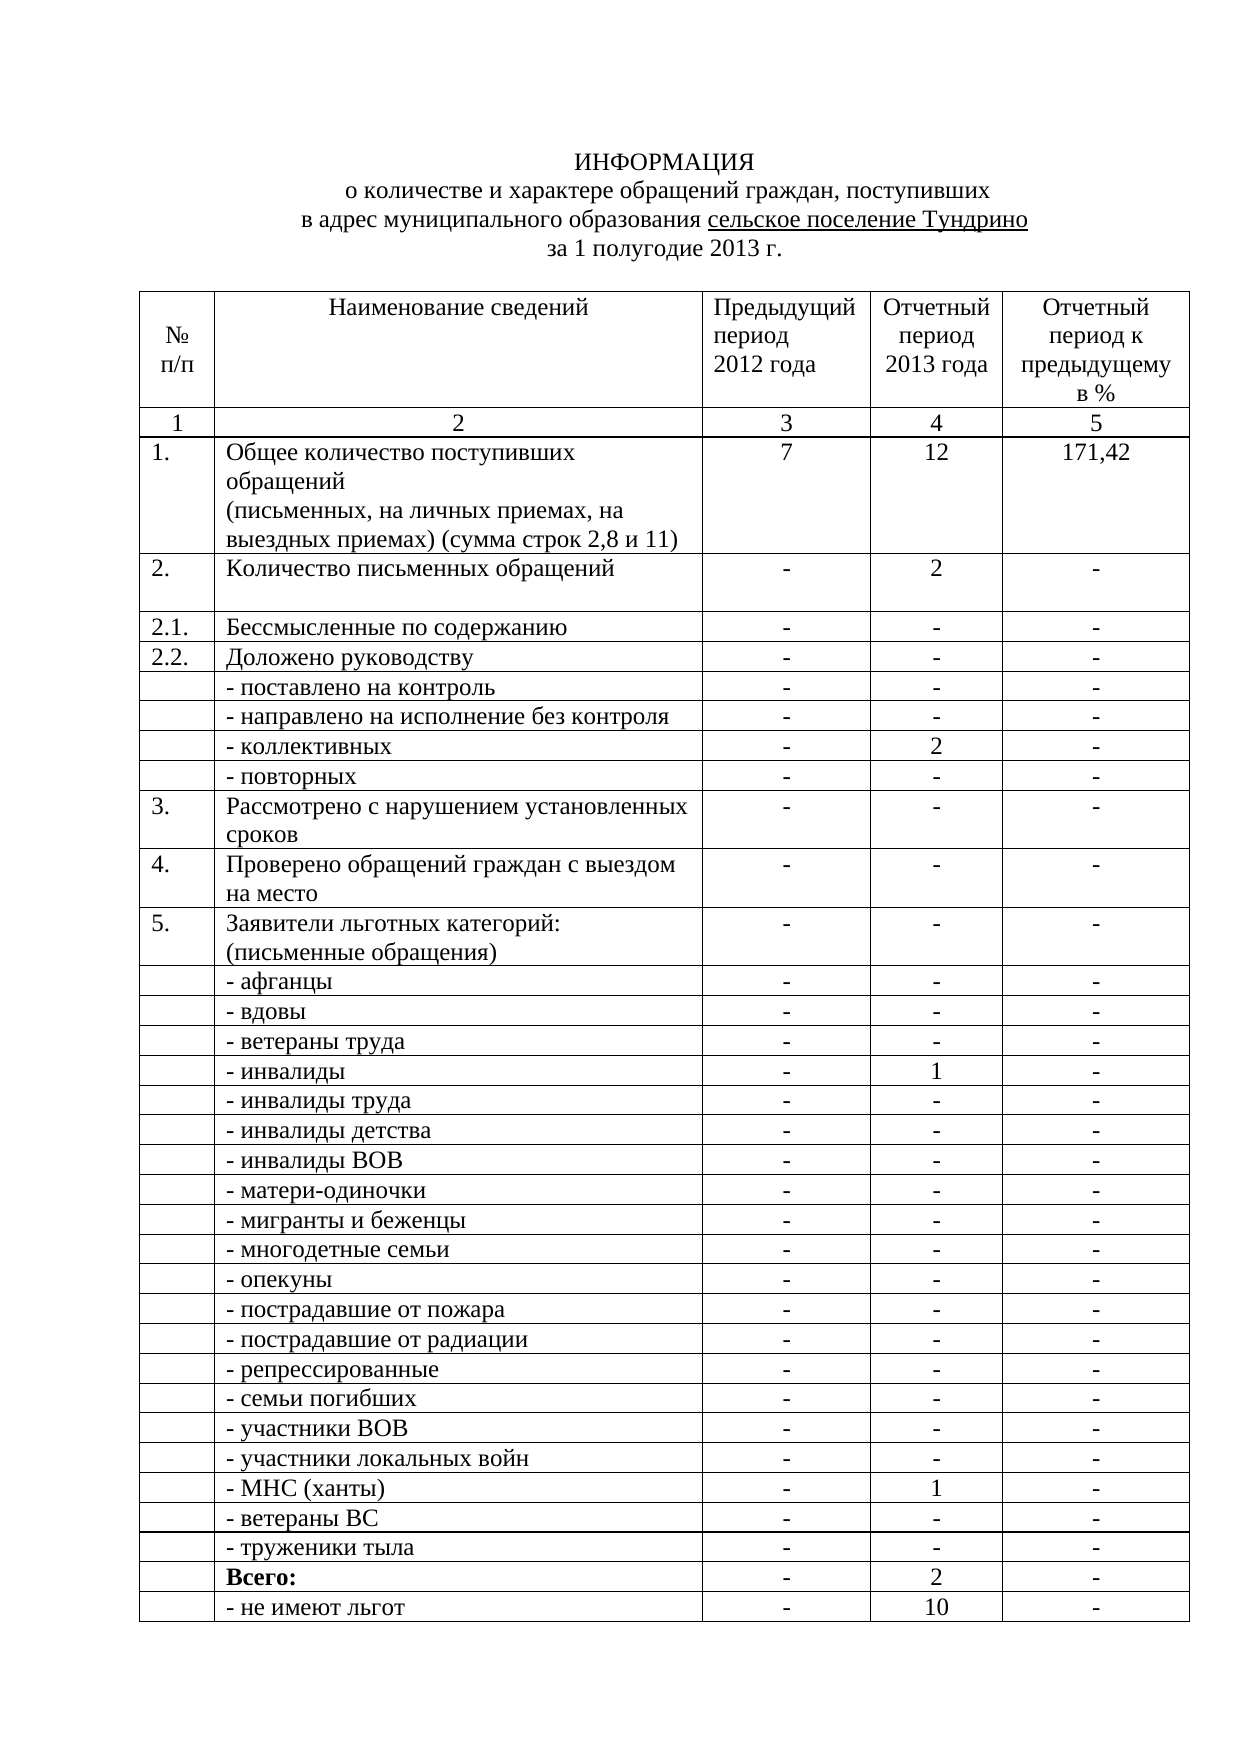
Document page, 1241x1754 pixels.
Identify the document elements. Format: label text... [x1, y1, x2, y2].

table_header Отчетный период 2013 года [871, 292, 1002, 407]
table_cell - инвалиды ВОВ [215, 1145, 702, 1174]
table_cell - [703, 1592, 870, 1621]
table_cell - [1003, 761, 1189, 790]
table_cell [140, 1562, 214, 1591]
text в адрес муниципального образования сельское поселение Тундрино [177, 204, 1152, 233]
table_cell Общее количество поступивших обращений (письменных, на личных приемах, на выездных приемах) (сумма строк 2,8 и 11) [215, 438, 702, 552]
table_cell - [703, 1324, 870, 1353]
table_cell [140, 1533, 214, 1561]
table_cell - [703, 554, 870, 611]
table_cell - [703, 1145, 870, 1174]
table_cell - [1003, 672, 1189, 700]
table_cell - [1003, 966, 1189, 995]
table_cell - [703, 1026, 870, 1055]
table_cell [140, 1592, 214, 1621]
table_cell - [1003, 1384, 1189, 1412]
table_cell - [1003, 1086, 1189, 1114]
table_cell - инвалиды детства [215, 1115, 702, 1144]
text ИНФОРМАЦИЯ [177, 147, 1152, 176]
table_cell - [1003, 1533, 1189, 1561]
table_header Отчетный период к предыдущему в % [1003, 292, 1189, 407]
table_cell - [871, 701, 1002, 730]
table_cell - [703, 1473, 870, 1502]
table_cell - [1003, 1592, 1189, 1621]
table_cell - репрессированные [215, 1354, 702, 1382]
text о количестве и характере обращений граждан, поступивших [177, 176, 1152, 204]
table_cell 10 [871, 1592, 1002, 1621]
table_cell - [703, 1354, 870, 1382]
table_cell - ветераны ВС [215, 1503, 702, 1531]
table_cell 1 [871, 1473, 1002, 1502]
table_cell 3 [703, 408, 870, 436]
table_cell - [1003, 1413, 1189, 1442]
table_cell 2 [871, 731, 1002, 760]
table_cell - инвалиды труда [215, 1086, 702, 1114]
table_cell - [871, 1175, 1002, 1204]
table_cell - [871, 908, 1002, 965]
table_cell [140, 1205, 214, 1233]
table_cell [140, 1026, 214, 1055]
table_cell - [703, 1533, 870, 1561]
table_cell - [871, 612, 1002, 641]
table_cell - [1003, 908, 1189, 965]
table_cell - семьи погибших [215, 1384, 702, 1412]
table_cell - [871, 1413, 1002, 1442]
table_cell - [871, 1384, 1002, 1412]
table_cell - поставлено на контроль [215, 672, 702, 700]
table_cell Проверено обращений граждан с выездом на место [215, 849, 702, 907]
table_cell - труженики тыла [215, 1533, 702, 1561]
table_cell - коллективных [215, 731, 702, 760]
table_cell - [703, 1205, 870, 1233]
table_cell - [1003, 849, 1189, 907]
table_cell [140, 1473, 214, 1502]
table_cell - [1003, 1324, 1189, 1353]
table_cell - [871, 642, 1002, 671]
table_cell - мигранты и беженцы [215, 1205, 702, 1233]
table_cell [140, 1145, 214, 1174]
table_cell - [871, 672, 1002, 700]
table_cell - [1003, 642, 1189, 671]
table_cell - [1003, 1503, 1189, 1531]
table_cell [140, 1175, 214, 1204]
table_cell - афганцы [215, 966, 702, 995]
table_cell - [871, 849, 1002, 907]
table_cell 2.1. [140, 612, 214, 641]
table_cell [140, 1324, 214, 1353]
table_cell - [1003, 1443, 1189, 1472]
table_cell [140, 1443, 214, 1472]
table_cell - [1003, 996, 1189, 1025]
table_cell [140, 996, 214, 1025]
table_cell - [703, 1264, 870, 1293]
table_cell [140, 672, 214, 700]
table_cell - не имеют льгот [215, 1592, 702, 1621]
table_header № п/п [140, 292, 214, 407]
table_cell 1 [871, 1056, 1002, 1084]
table_cell - [1003, 791, 1189, 848]
table_header Наименование сведений [215, 292, 702, 407]
table_cell - МНС (ханты) [215, 1473, 702, 1502]
table_cell [140, 1115, 214, 1144]
table_cell [140, 701, 214, 730]
table_cell [140, 1413, 214, 1442]
table_cell - [1003, 1115, 1189, 1144]
table_cell [140, 1086, 214, 1114]
table_cell [140, 1235, 214, 1263]
table_cell - [1003, 1175, 1189, 1204]
table_cell - [703, 761, 870, 790]
table_cell 4 [871, 408, 1002, 436]
table_cell - [1003, 1473, 1189, 1502]
table_cell - [871, 791, 1002, 848]
table_cell - вдовы [215, 996, 702, 1025]
table_cell Количество письменных обращений [215, 554, 702, 611]
table_cell - [1003, 612, 1189, 641]
table_cell [140, 761, 214, 790]
table_cell - [1003, 701, 1189, 730]
table_cell 2 [215, 408, 702, 436]
table_cell - направлено на исполнение без контроля [215, 701, 702, 730]
table_cell - [703, 908, 870, 965]
table_cell [140, 1264, 214, 1293]
table_cell - [703, 1235, 870, 1263]
text за 1 полугодие 2013 г. [177, 233, 1152, 262]
table_cell - [703, 1086, 870, 1114]
table_cell Заявители льготных категорий: (письменные обращения) [215, 908, 702, 965]
table_cell [140, 1354, 214, 1382]
table_cell - [703, 1443, 870, 1472]
table_cell - [703, 612, 870, 641]
table_cell - [1003, 1056, 1189, 1084]
table_cell - [703, 996, 870, 1025]
table_cell - [871, 1324, 1002, 1353]
table_cell 1. [140, 438, 214, 552]
table_cell 2 [871, 554, 1002, 611]
table_cell - [703, 849, 870, 907]
table_cell [140, 966, 214, 995]
table_cell 5. [140, 908, 214, 965]
table_cell - [871, 1235, 1002, 1263]
table_cell - [703, 1294, 870, 1323]
table_cell - участники ВОВ [215, 1413, 702, 1442]
table_cell - [703, 1413, 870, 1442]
table_cell - инвалиды [215, 1056, 702, 1084]
table_cell 2.2. [140, 642, 214, 671]
table_cell - опекуны [215, 1264, 702, 1293]
table_cell - [871, 966, 1002, 995]
table_cell - [703, 1503, 870, 1531]
table_cell - пострадавшие от пожара [215, 1294, 702, 1323]
table_cell - участники локальных войн [215, 1443, 702, 1472]
table_cell 7 [703, 438, 870, 552]
table_cell - [703, 1056, 870, 1084]
table_cell - [871, 1533, 1002, 1561]
table_cell - [871, 1503, 1002, 1531]
table_cell - ветераны труда [215, 1026, 702, 1055]
table_cell [140, 1056, 214, 1084]
table_cell - [871, 1354, 1002, 1382]
table_cell - [703, 1115, 870, 1144]
table_cell [140, 1294, 214, 1323]
table_cell - [703, 731, 870, 760]
table_cell - [871, 996, 1002, 1025]
table_cell [140, 731, 214, 760]
table_cell - [1003, 1145, 1189, 1174]
table_cell - многодетные семьи [215, 1235, 702, 1263]
table_cell 5 [1003, 408, 1189, 436]
table_cell - [703, 1384, 870, 1412]
table_cell - повторных [215, 761, 702, 790]
table_cell 12 [871, 438, 1002, 552]
table_cell [140, 1384, 214, 1412]
table_cell - [1003, 1264, 1189, 1293]
table_cell - [1003, 1294, 1189, 1323]
table_cell - [1003, 1354, 1189, 1382]
table_cell - [703, 966, 870, 995]
table_cell Рассмотрено с нарушением установленных сроков [215, 791, 702, 848]
table_cell - пострадавшие от радиации [215, 1324, 702, 1353]
table_cell 3. [140, 791, 214, 848]
table_cell 1 [140, 408, 214, 436]
table_cell - [871, 1205, 1002, 1233]
table_cell - [703, 1175, 870, 1204]
table_cell - [871, 1145, 1002, 1174]
table_cell - [1003, 554, 1189, 611]
table_cell 4. [140, 849, 214, 907]
table_cell - [871, 1026, 1002, 1055]
table_cell - [1003, 1562, 1189, 1591]
table_header Предыдущий период 2012 года [703, 292, 870, 407]
table_cell 171,42 [1003, 438, 1189, 552]
table_cell - [703, 701, 870, 730]
table_cell - [1003, 1235, 1189, 1263]
table_cell - [871, 761, 1002, 790]
table_cell 2. [140, 554, 214, 611]
table_cell - [871, 1264, 1002, 1293]
table_cell - [703, 1562, 870, 1591]
table_cell - матери-одиночки [215, 1175, 702, 1204]
table_cell - [703, 642, 870, 671]
table_cell - [871, 1294, 1002, 1323]
table_cell - [871, 1086, 1002, 1114]
table_cell - [1003, 1205, 1189, 1233]
table_cell Всего: [215, 1562, 702, 1591]
table_cell [140, 1503, 214, 1531]
table_cell Доложено руководству [215, 642, 702, 671]
table_cell - [1003, 731, 1189, 760]
table_cell - [871, 1443, 1002, 1472]
table_cell 2 [871, 1562, 1002, 1591]
table_cell - [703, 672, 870, 700]
table_cell Бессмысленные по содержанию [215, 612, 702, 641]
table_cell - [703, 791, 870, 848]
table_cell - [871, 1115, 1002, 1144]
table_cell - [1003, 1026, 1189, 1055]
